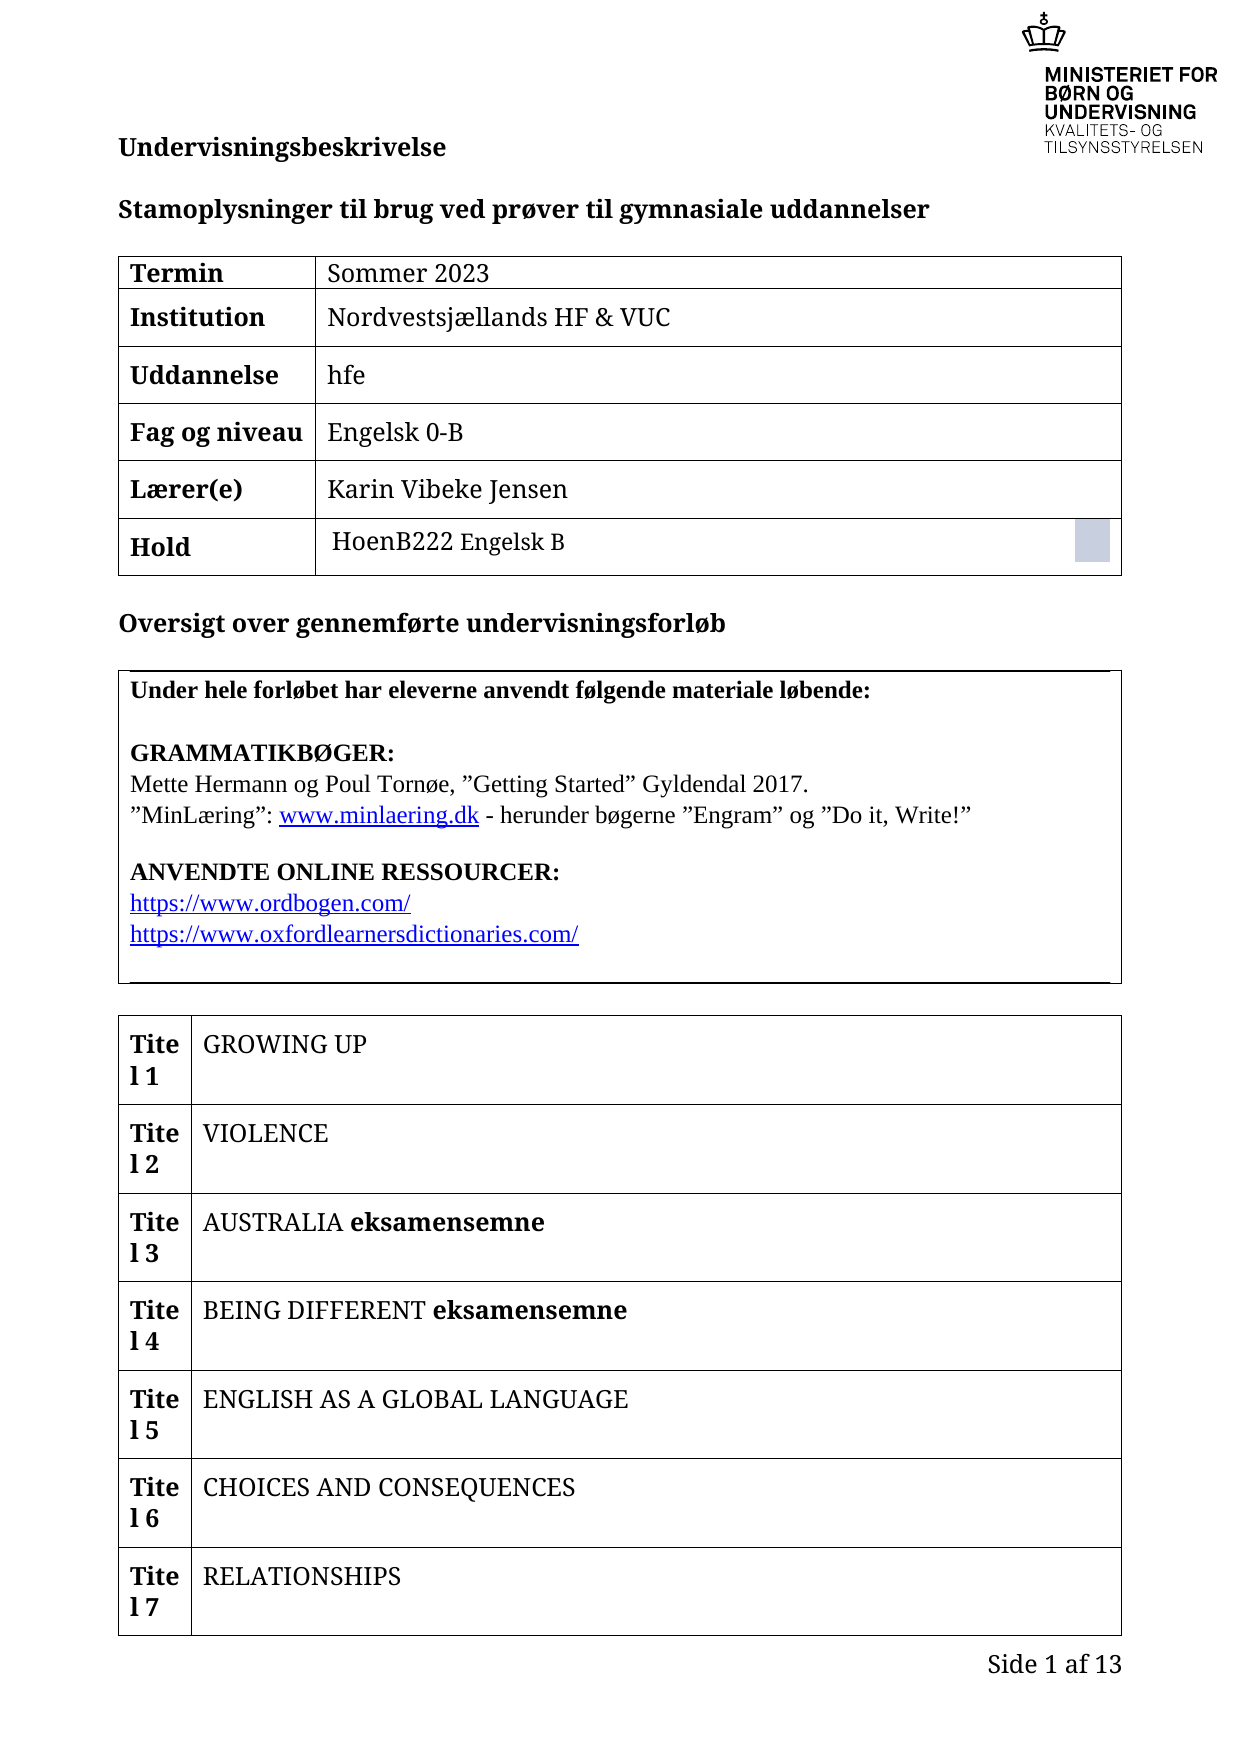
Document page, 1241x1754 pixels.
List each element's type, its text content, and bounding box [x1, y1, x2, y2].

table_cell Hold [119, 519, 315, 575]
table_cell Nordvestsjællands HF & VUC [316, 289, 1121, 346]
table_cell Fag og niveau [119, 404, 315, 460]
text Undervisningsbeskrivelse [118, 131, 1122, 162]
table_header Termin [119, 257, 315, 288]
text Stamoplysninger til brug ved prøver til gymnasiale uddannelser [118, 193, 1122, 225]
table_header Under hele forløbet har eleverne anvendt følgende materiale løbende: GRAMMATIKBØGER: Mette Hermann og Poul Tornøe, ”Getting Started” Gyldendal 2017. ”MinLæring”: www.minlaering.dk - herunder bøgerne ”Engram” og ”Do it, Write!” ANVENDTE ONLINE RESSOURCER: https://www.ordbogen.com/ https://www.oxfordlearnersdictionaries.com/ [119, 671, 1121, 983]
table_cell hfe [316, 347, 1121, 403]
table_cell Titel 3 [119, 1194, 191, 1281]
table_header GROWING UP [192, 1016, 1121, 1104]
table_cell Titel 7 [119, 1548, 191, 1635]
table_cell Titel 6 [119, 1459, 191, 1547]
table_cell ENGLISH AS A GLOBAL LANGUAGE [192, 1371, 1121, 1458]
table_cell RELATIONSHIPS [192, 1548, 1121, 1635]
table_cell Titel 4 [119, 1282, 191, 1369]
table_cell AUSTRALIA eksamensemne [192, 1194, 1121, 1281]
table_cell Titel 2 [119, 1105, 191, 1192]
table_cell Karin Vibeke Jensen [316, 461, 1121, 517]
table_cell BEING DIFFERENT eksamensemne [192, 1282, 1121, 1369]
table_cell VIOLENCE [192, 1105, 1121, 1192]
table_cell Institution [119, 289, 315, 346]
table_cell CHOICES AND CONSEQUENCES [192, 1459, 1121, 1547]
text Oversigt over gennemførte undervisningsforløb [118, 607, 1122, 638]
table_header Titel 1 [119, 1016, 191, 1104]
table_cell Engelsk 0-B [316, 404, 1121, 460]
table_cell Lærer(e) [119, 461, 315, 517]
table_cell Uddannelse [119, 347, 315, 403]
table_cell [316, 519, 1121, 575]
table_header Sommer 2023 [316, 257, 1121, 288]
table_cell Titel 5 [119, 1371, 191, 1458]
